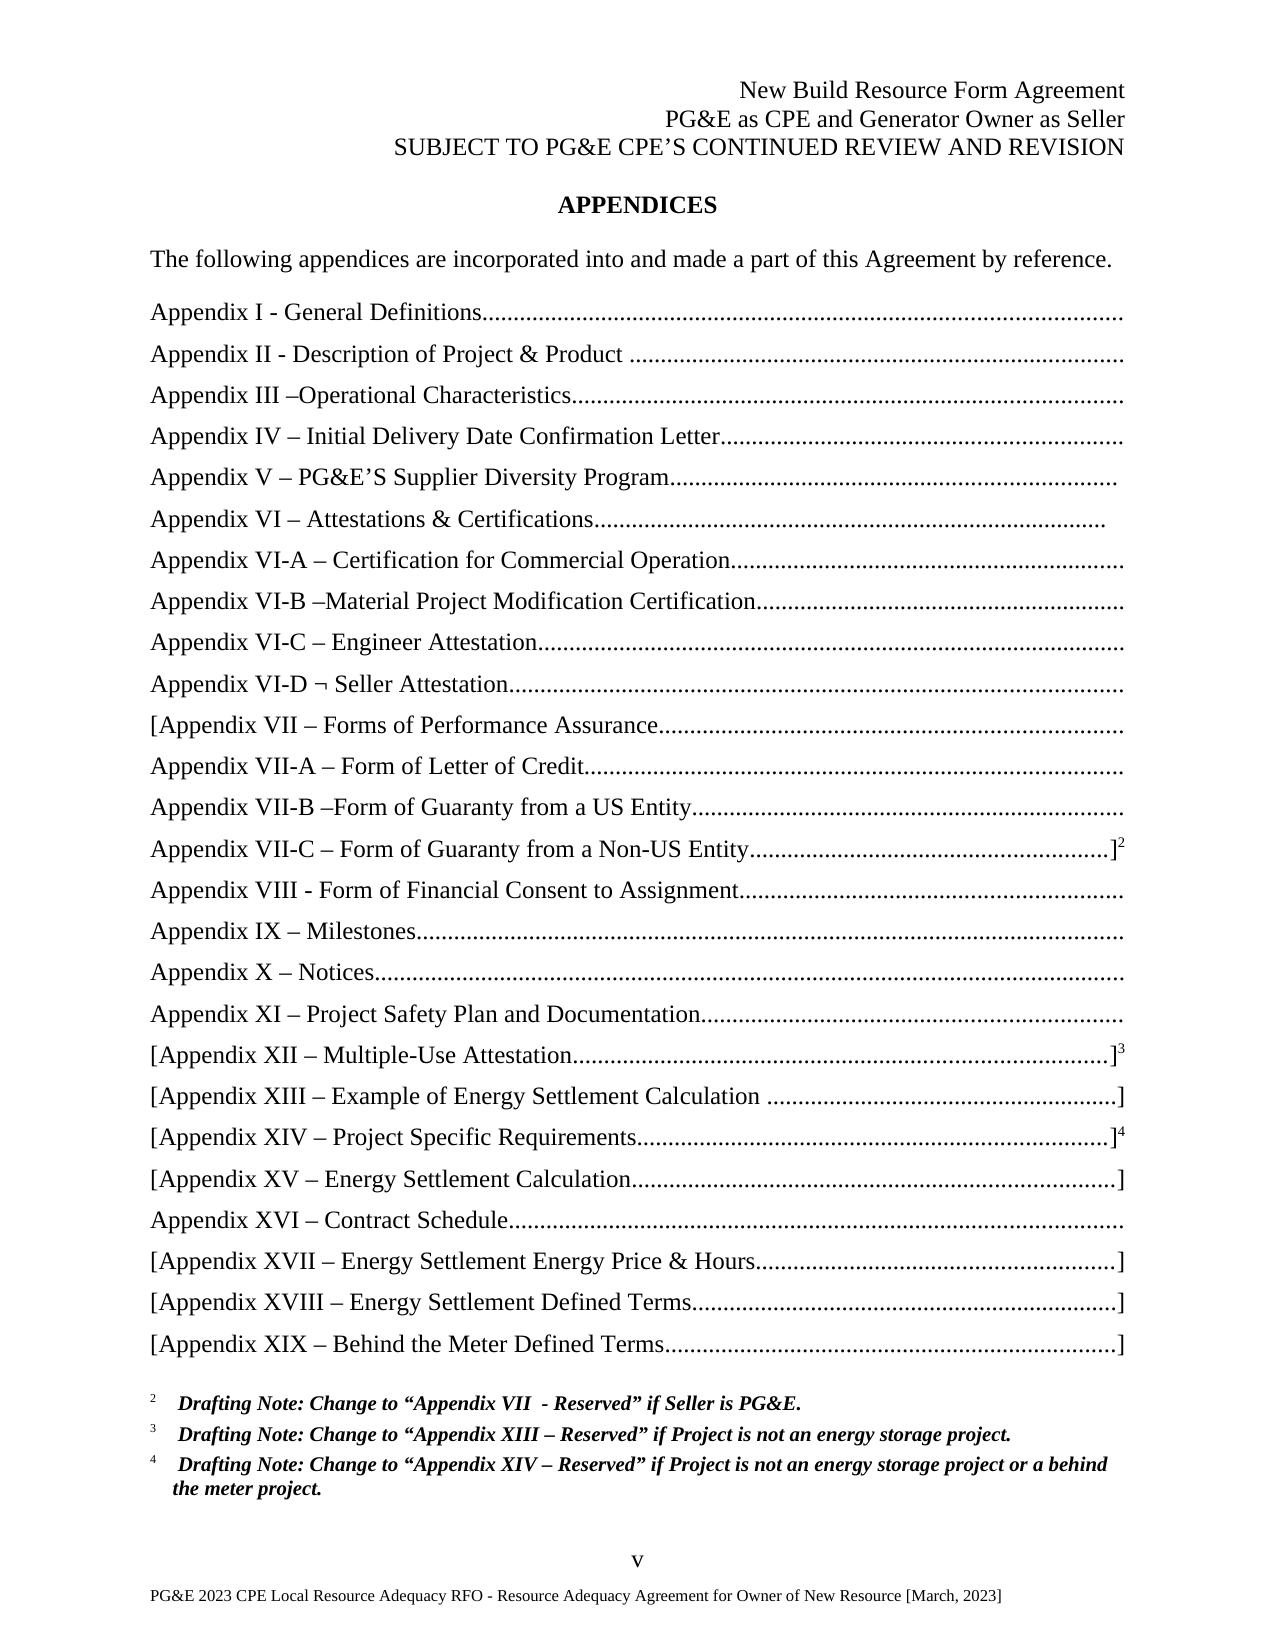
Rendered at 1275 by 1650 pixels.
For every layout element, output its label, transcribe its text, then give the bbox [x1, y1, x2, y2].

text Appendix IX – Milestones [150, 916, 1125, 945]
text APPENDICES [150, 190, 1125, 219]
text Appendix IV – Initial Delivery Date Confirmation Letter [150, 421, 1125, 450]
text Appendix XI – Project Safety Plan and Documentation [150, 999, 1125, 1027]
text Appendix VI-D ¬ Seller Attestation [150, 669, 1125, 697]
text [Appendix XIII – Example of Energy Settlement Calculation ] [150, 1081, 1125, 1110]
text [Appendix XIX – Behind the Meter Defined Terms ] [150, 1329, 1125, 1357]
text Appendix X – Notices [150, 957, 1125, 986]
text The following appendices are incorporated into and made a part of this Agreement by reference. [150, 244, 1125, 272]
text [Appendix XII – Multiple-Use Attestation ] [150, 1040, 1125, 1069]
text Appendix VIII - Form of Financial Consent to Assignment [150, 875, 1125, 904]
text Appendix II - Description of Project & Product [150, 339, 1125, 367]
text Appendix VI-C – Engineer Attestation [150, 627, 1125, 656]
text Appendix VI-A – Certification for Commercial Operation [150, 545, 1125, 574]
text [Appendix XVIII – Energy Settlement Defined Terms ] [150, 1287, 1125, 1316]
text Appendix VI-B –Material Project Modification Certification [150, 586, 1125, 615]
text Appendix III –Operational Characteristics [150, 380, 1125, 409]
text Appendix VII-B –Form of Guaranty from a US Entity [150, 792, 1125, 821]
text Appendix VII-A – Form of Letter of Credit [150, 751, 1125, 780]
text Appendix XVI – Contract Schedule [150, 1205, 1125, 1234]
text [Appendix XIV – Project Specific Requirements ] [150, 1122, 1125, 1151]
text [Appendix XV – Energy Settlement Calculation ] [150, 1164, 1125, 1192]
text [Appendix VII – Forms of Performance Assurance [150, 710, 1125, 739]
text Appendix VI – Attestations & Certifications [150, 504, 1125, 532]
text Appendix V – PG&E’S Supplier Diversity Program [150, 462, 1125, 491]
text Appendix I - General Definitions [150, 297, 1125, 326]
text Appendix VII-C – Form of Guaranty from a Non-US Entity ] [150, 834, 1125, 862]
text [Appendix XVII – Energy Settlement Energy Price & Hours ] [150, 1246, 1125, 1275]
